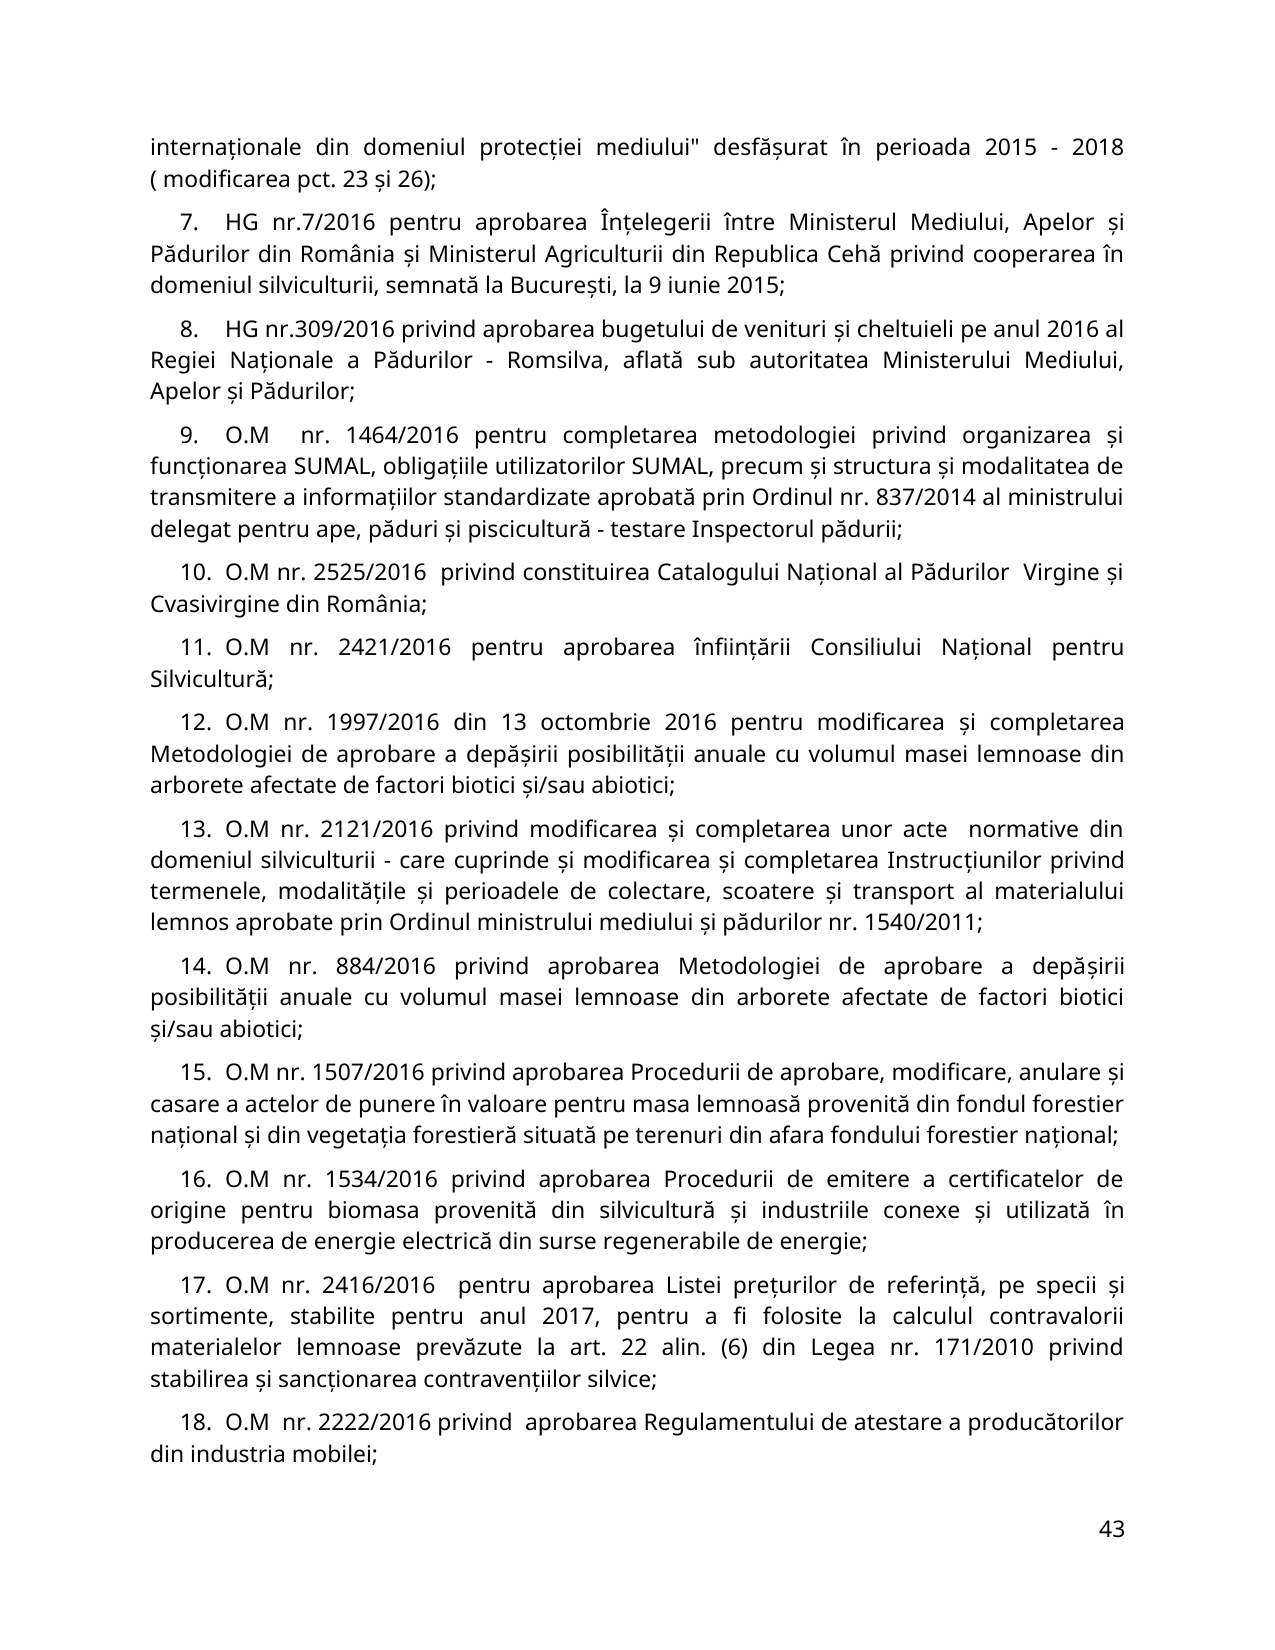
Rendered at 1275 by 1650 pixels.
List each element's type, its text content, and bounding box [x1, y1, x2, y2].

list O.M nr. 2121/2016 privind modificarea și completarea unor acte normative din domeniul silviculturii - care cuprinde și modificarea și completarea Instrucţiunilor privind termenele, modalităţile şi perioadele de colectare, scoatere şi transport al materialului lemnos aprobate prin Ordinul ministrului mediului şi pădurilor nr. 1540/2011; [150, 812, 1125, 937]
list O.M nr. 1997/2016 din 13 octombrie 2016 pentru modificarea şi completarea Metodologiei de aprobare a depăşirii posibilităţii anuale cu volumul masei lemnoase din arborete afectate de factori biotici şi/sau abiotici; [150, 706, 1125, 800]
list O.M nr. 2416/2016 pentru aprobarea Listei preţurilor de referinţă, pe specii şi sortimente, stabilite pentru anul 2017, pentru a fi folosite la calculul contravalorii materialelor lemnoase prevăzute la art. 22 alin. (6) din Legea nr. 171/2010 privind stabilirea şi sancţionarea contravenţiilor silvice; [150, 1269, 1125, 1394]
list O.M nr. 2525/2016 privind constituirea Catalogului Național al Pădurilor Virgine și Cvasivirgine din România; [150, 556, 1125, 619]
list O.M nr. 2222/2016 privind aprobarea Regulamentului de atestare a producătorilor din industria mobilei; [150, 1406, 1125, 1469]
list O.M nr. 884/2016 privind aprobarea Metodologiei de aprobare a depăşirii posibilităţii anuale cu volumul masei lemnoase din arborete afectate de factori biotici şi/sau abiotici; [150, 950, 1125, 1044]
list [150, 131, 1125, 194]
list O.M nr. 1507/2016 privind aprobarea Procedurii de aprobare, modificare, anulare şi casare a actelor de punere în valoare pentru masa lemnoasă provenită din fondul forestier naţional şi din vegetaţia forestieră situată pe terenuri din afara fondului forestier naţional; [150, 1056, 1125, 1150]
list O.M nr. 1534/2016 privind aprobarea Procedurii de emitere a certificatelor de origine pentru biomasa provenită din silvicultură şi industriile conexe şi utilizată în producerea de energie electrică din surse regenerabile de energie; [150, 1162, 1125, 1256]
list HG nr.7/2016 pentru aprobarea Înţelegerii între Ministerul Mediului, Apelor şi Pădurilor din România şi Ministerul Agriculturii din Republica Cehă privind cooperarea în domeniul silviculturii, semnată la Bucureşti, la 9 iunie 2015; [150, 206, 1125, 300]
list HG nr.309/2016 privind aprobarea bugetului de venituri şi cheltuieli pe anul 2016 al Regiei Naţionale a Pădurilor - Romsilva, aflată sub autoritatea Ministerului Mediului, Apelor şi Pădurilor; [150, 312, 1125, 406]
list O.M nr. 2421/2016 pentru aprobarea înființării Consiliului Național pentru Silvicultură; [150, 631, 1125, 694]
list O.M nr. 1464/2016 pentru completarea metodologiei privind organizarea și funcționarea SUMAL, obligațiile utilizatorilor SUMAL, precum și structura și modalitatea de transmitere a informațiilor standardizate aprobată prin Ordinul nr. 837/2014 al ministrului delegat pentru ape, păduri și piscicultură - testare Inspectorul pădurii; [150, 419, 1125, 544]
